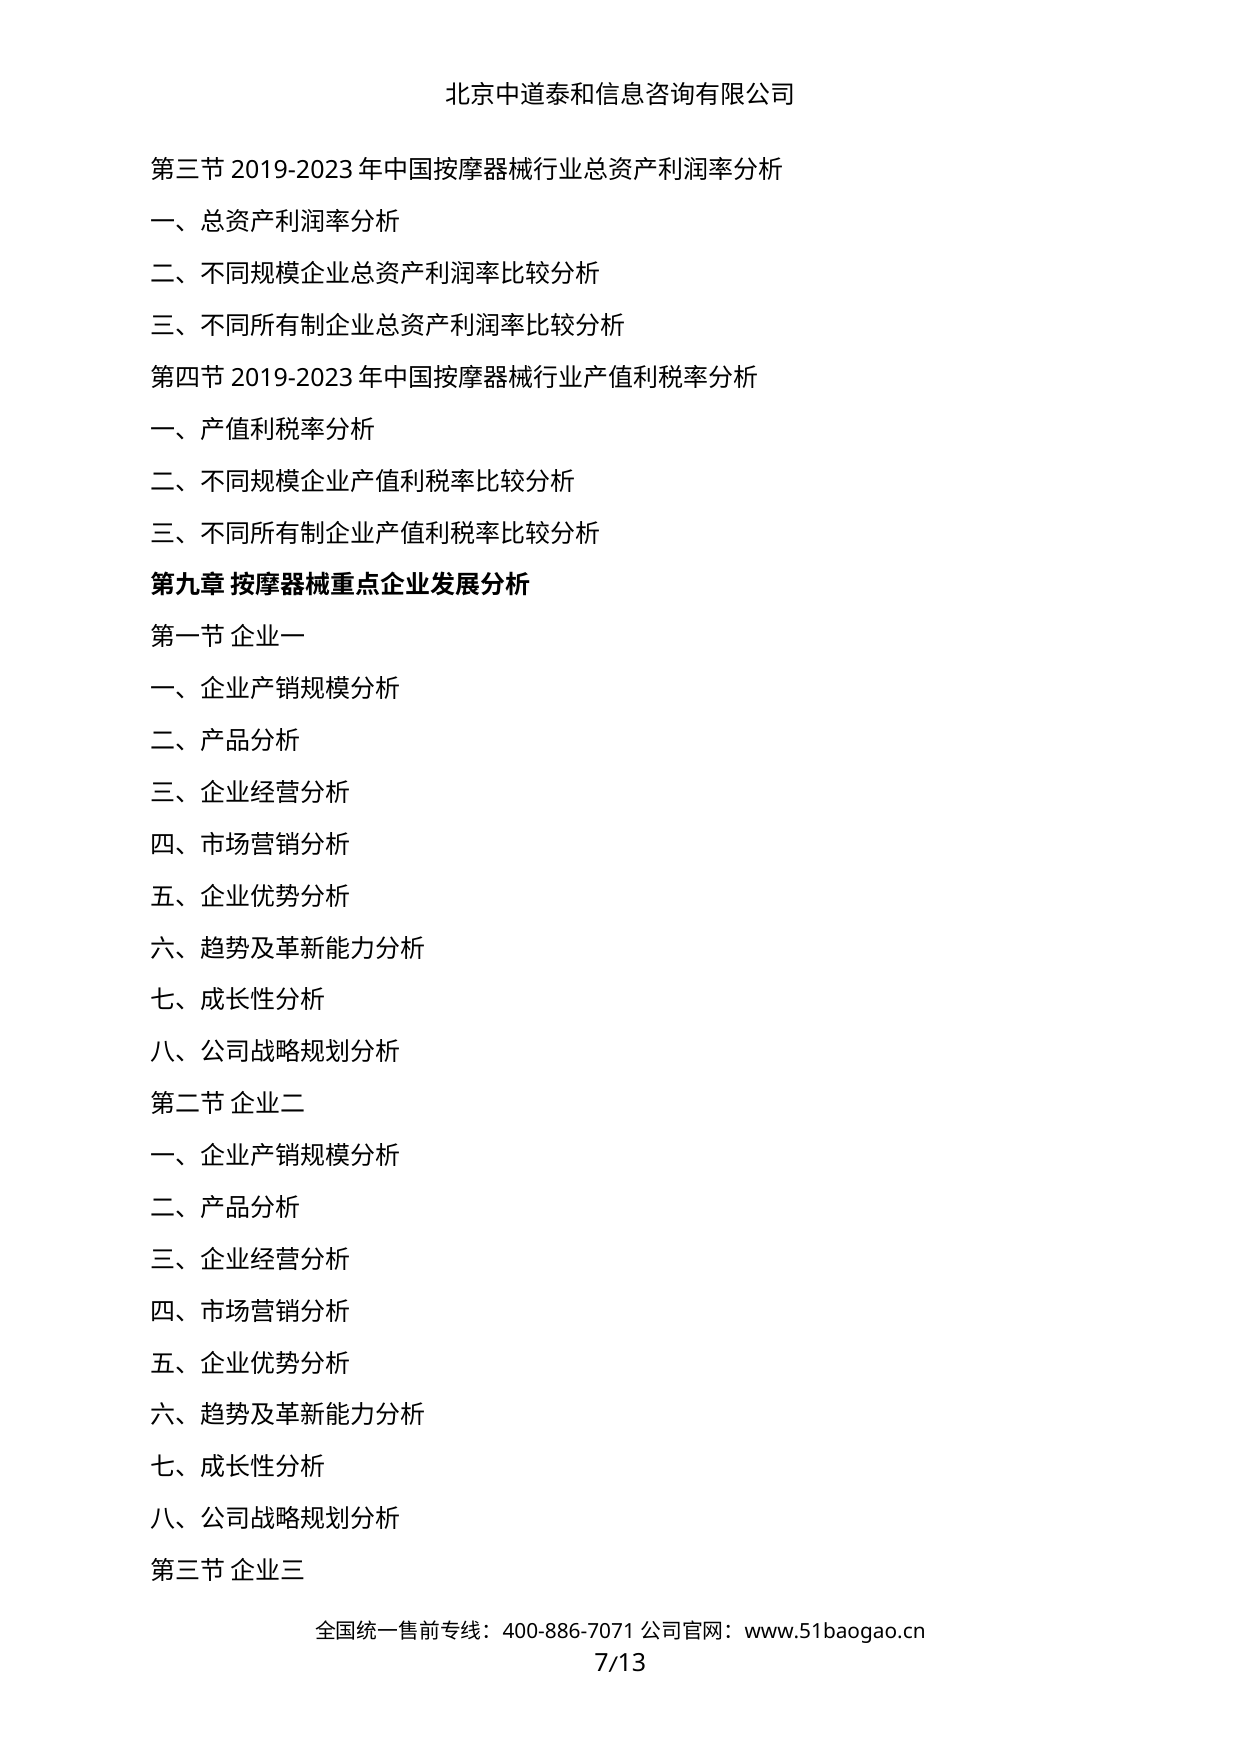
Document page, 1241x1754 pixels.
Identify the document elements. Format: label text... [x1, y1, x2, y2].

text 三、不同所有制企业总资产利润率比较分析 [150, 306, 1090, 342]
text 二、不同规模企业产值利税率比较分析 [150, 461, 1090, 497]
text 一、企业产销规模分析 [150, 669, 1090, 705]
text 八、公司战略规划分析 [150, 1499, 1090, 1535]
text 三、企业经营分析 [150, 772, 1090, 809]
text 二、不同规模企业总资产利润率比较分析 [150, 254, 1090, 290]
text 四、市场营销分析 [150, 1291, 1090, 1327]
text 第三节 2019-2023年中国按摩器械行业总资产利润率分析 [150, 150, 1090, 186]
text 第九章 按摩器械重点企业发展分析 [150, 565, 1090, 601]
text 第四节 2019-2023年中国按摩器械行业产值利税率分析 [150, 357, 1090, 394]
text 四、市场营销分析 [150, 824, 1090, 861]
text 二、产品分析 [150, 1187, 1090, 1224]
text 三、企业经营分析 [150, 1239, 1090, 1276]
text 八、公司战略规划分析 [150, 1032, 1090, 1068]
text 七、成长性分析 [150, 980, 1090, 1016]
text 三、不同所有制企业产值利税率比较分析 [150, 513, 1090, 549]
text 六、趋势及革新能力分析 [150, 928, 1090, 964]
text 第二节 企业二 [150, 1084, 1090, 1120]
text 一、企业产销规模分析 [150, 1136, 1090, 1172]
text 七、成长性分析 [150, 1447, 1090, 1483]
text 第三节 企业三 [150, 1551, 1090, 1587]
text 一、产值利税率分析 [150, 409, 1090, 446]
text 六、趋势及革新能力分析 [150, 1395, 1090, 1431]
text 一、总资产利润率分析 [150, 202, 1090, 238]
text 五、企业优势分析 [150, 1343, 1090, 1379]
text 第一节 企业一 [150, 617, 1090, 653]
text 二、产品分析 [150, 721, 1090, 757]
text 五、企业优势分析 [150, 876, 1090, 912]
